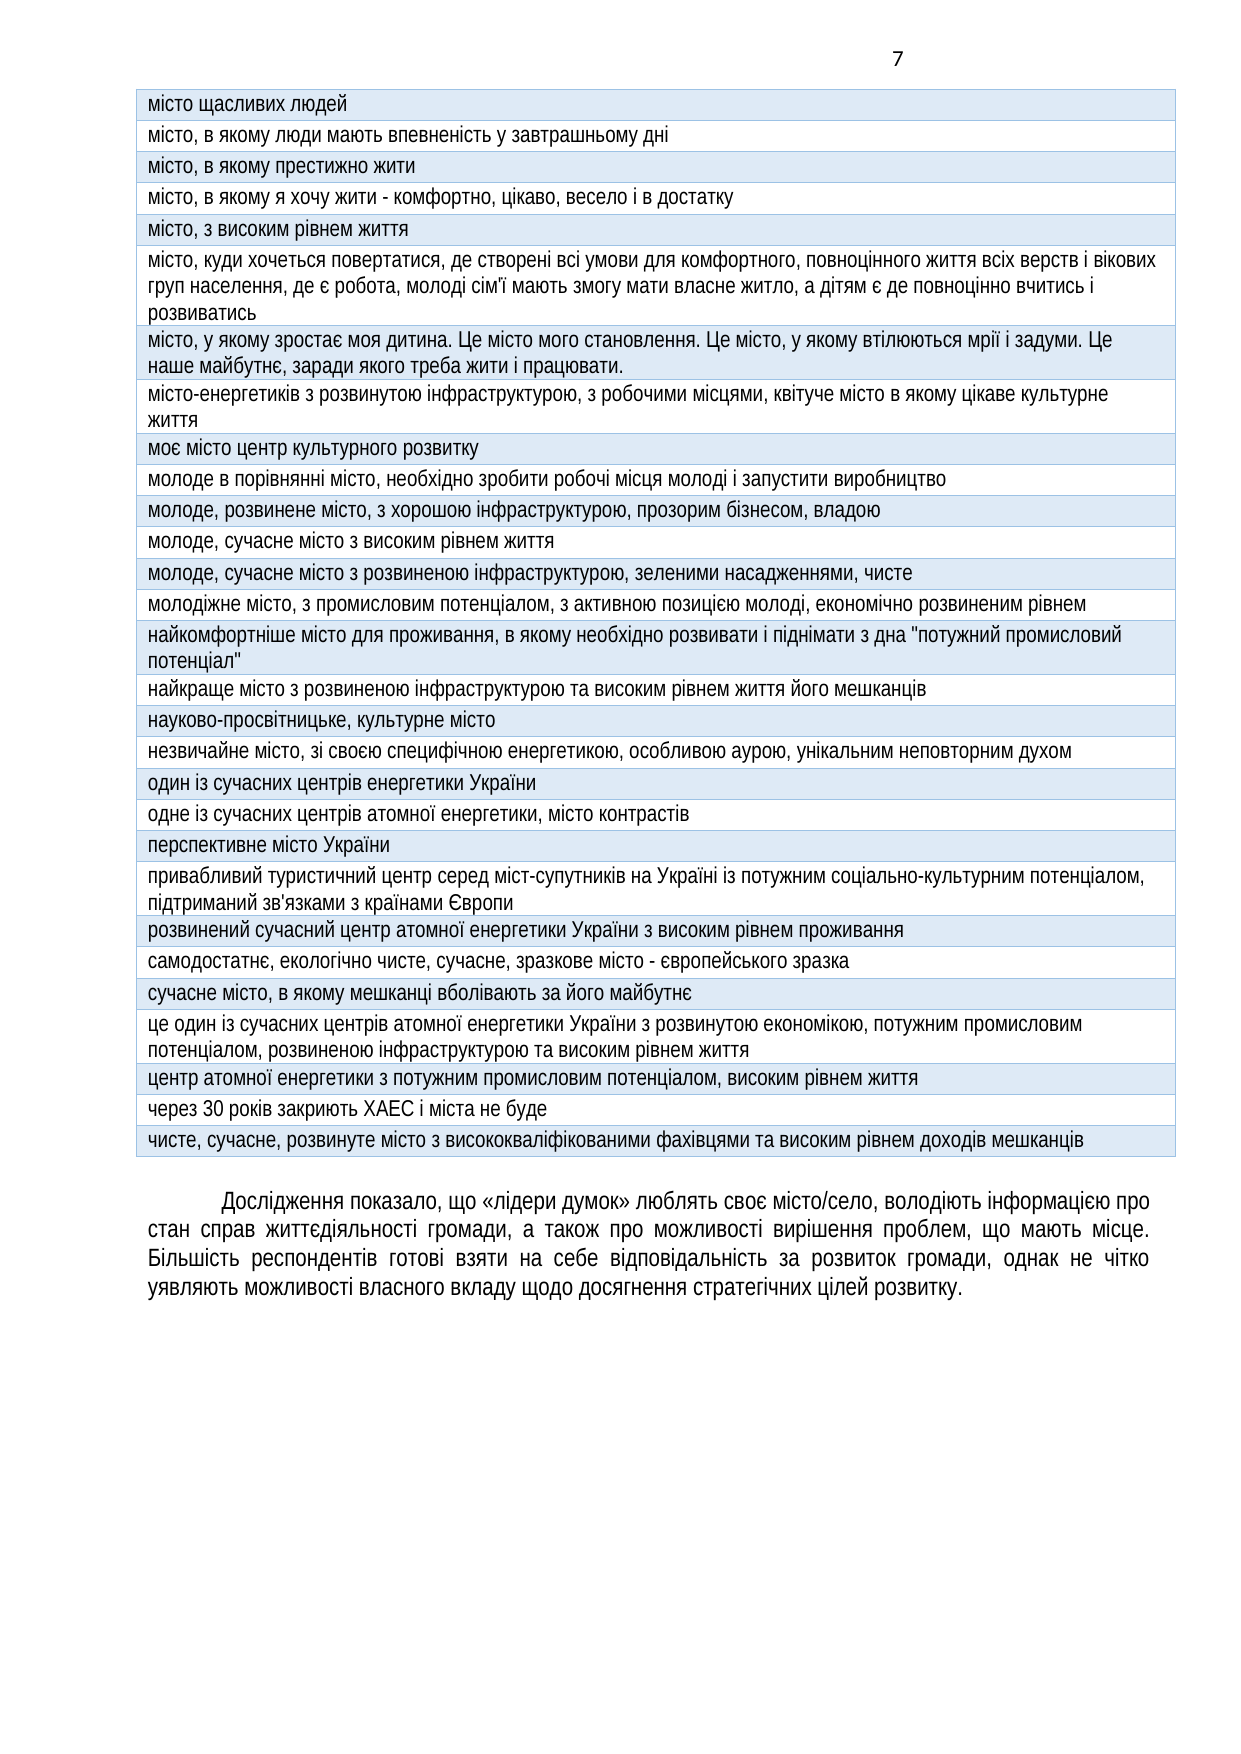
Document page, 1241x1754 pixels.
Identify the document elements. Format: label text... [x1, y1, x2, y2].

table_cell молодіжне місто, з промисловим потенціалом, з активною позицією молоді, економічно розвиненим рівнем [137, 590, 1175, 620]
table_cell незвичайне місто, зі своєю специфічною енергетикою, особливою аурою, унікальним неповторним духом [137, 737, 1175, 767]
table_cell сучасне місто, в якому мешканці вболівають за його майбутнє [137, 979, 1175, 1009]
table_cell самодостатнє, екологічно чисте, сучасне, зразкове місто - європейського зразка [137, 947, 1175, 977]
table_cell місто, куди хочеться повертатися, де створені всі умови для комфортного, повноцінного життя всіх верств і вікових груп населення, де є робота, молоді сім'ї мають змогу мати власне житло, а дітям є де повноцінно вчитись і розвиватись [137, 246, 1175, 325]
table_cell місто, у якому зростає моя дитина. Це місто мого становлення. Це місто, у якому втілюються мрії і задуми. Це наше майбутнє, заради якого треба жити і працювати. [137, 326, 1175, 379]
table_cell найкраще місто з розвиненою інфраструктурою та високим рівнем життя його мешканців [137, 675, 1175, 705]
table_cell центр атомної енергетики з потужним промисловим потенціалом, високим рівнем життя [137, 1064, 1175, 1094]
table_cell молоде в порівнянні місто, необхідно зробити робочі місця молоді і запустити виробництво [137, 465, 1175, 495]
table_cell місто щасливих людей [137, 90, 1175, 120]
table_cell молоде, сучасне місто з високим рівнем життя [137, 527, 1175, 557]
table_cell місто, з високим рівнем життя [137, 215, 1175, 245]
table_cell один із сучасних центрів енергетики України [137, 769, 1175, 799]
table_cell молоде, сучасне місто з розвиненою інфраструктурою, зеленими насадженнями, чисте [137, 559, 1175, 589]
table_cell привабливий туристичний центр серед міст-супутників на Україні із потужним соціально-культурним потенціалом, підтриманий зв'язками з країнами Європи [137, 862, 1175, 915]
table_cell одне із сучасних центрів атомної енергетики, місто контрастів [137, 800, 1175, 830]
text Дослідження показало, що «лідери думок» люблять своє місто/село, володіють інформацією про стан справ життєдіяльності громади, а також про можливості вирішення проблем, що мають місце. Більшість респондентів готові взяти на себе відповідальність за розвиток громади, однак не чітко уявляють можливості власного вкладу щодо досягнення стратегічних цілей розвитку. [148, 1186, 1152, 1300]
table_cell місто, в якому люди мають впевненість у завтрашньому дні [137, 121, 1175, 151]
table_cell моє місто центр культурного розвитку [137, 434, 1175, 464]
table_cell перспективне місто України [137, 831, 1175, 861]
table_cell розвинений сучасний центр атомної енергетики України з високим рівнем проживання [137, 916, 1175, 946]
table_cell науково-просвітницьке, культурне місто [137, 706, 1175, 736]
table_cell через 30 років закриють ХАЕС і міста не буде [137, 1095, 1175, 1125]
table_cell місто, в якому престижно жити [137, 152, 1175, 182]
table_cell молоде, розвинене місто, з хорошою інфраструктурою, прозорим бізнесом, владою [137, 496, 1175, 526]
table_cell місто-енергетиків з розвинутою інфраструктурою, з робочими місцями, квітуче місто в якому цікаве культурне життя [137, 380, 1175, 432]
table_cell це один із сучасних центрів атомної енергетики України з розвинутою економікою, потужним промисловим потенціалом, розвиненою інфраструктурою та високим рівнем життя [137, 1010, 1175, 1062]
table_cell найкомфортніше місто для проживання, в якому необхідно розвивати і піднімати з дна "потужний промисловий потенціал" [137, 621, 1175, 674]
table_cell чисте, сучасне, розвинуте місто з висококваліфікованими фахівцями та високим рівнем доходів мешканців [137, 1126, 1175, 1156]
table_cell місто, в якому я хочу жити - комфортно, цікаво, весело і в достатку [137, 183, 1175, 213]
